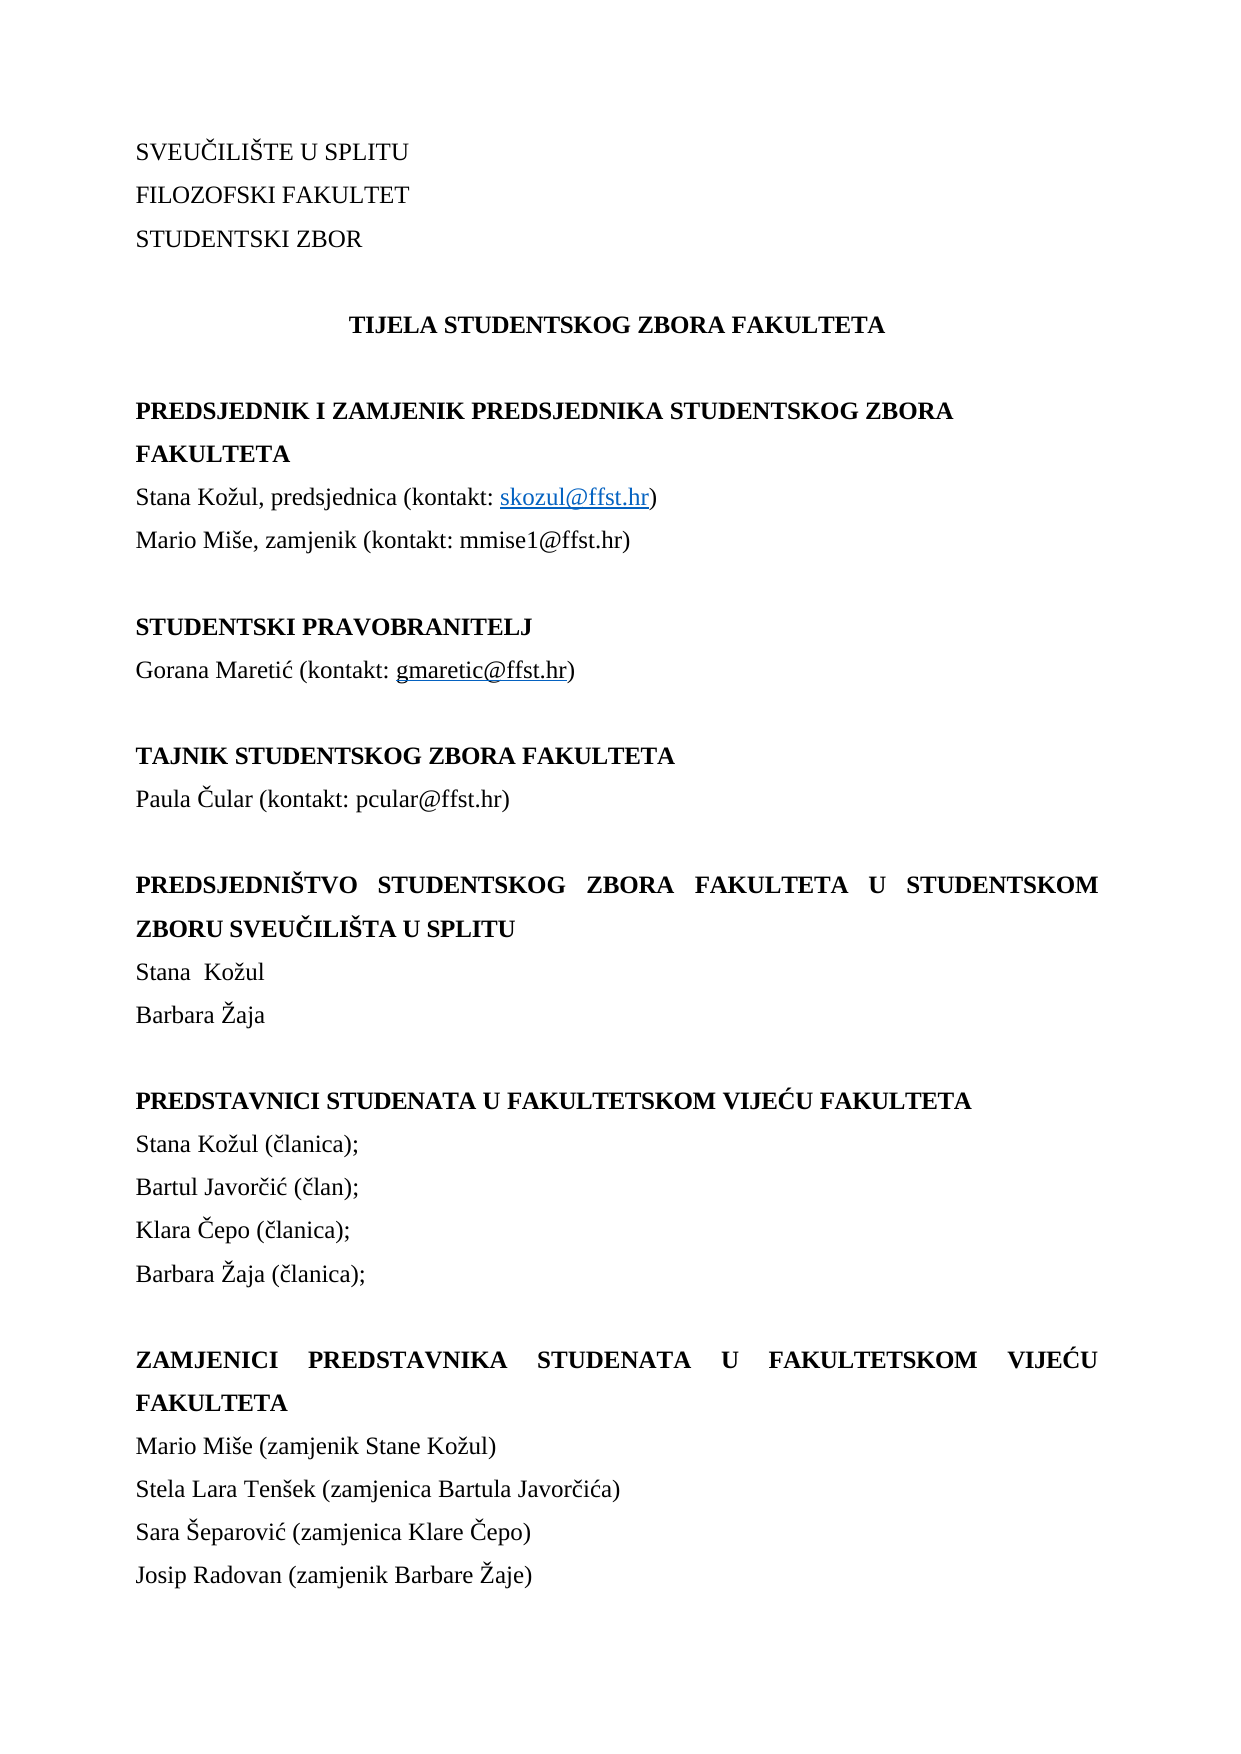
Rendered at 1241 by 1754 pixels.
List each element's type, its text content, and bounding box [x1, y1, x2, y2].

text Barbara Žaja (članica); [135, 1259, 1098, 1287]
text Gorana Maretić (kontakt: gmaretic@ffst.hr) [135, 655, 1098, 684]
text FILOZOFSKI FAKULTET [135, 181, 1098, 209]
text TIJELA STUDENTSKOG ZBORA FAKULTETA [135, 310, 1098, 339]
text Stana Kožul (članica); [135, 1129, 1098, 1158]
text Klara Čepo (članica); [135, 1216, 1098, 1244]
text Sara Šeparović (zamjenica Klare Čepo) [135, 1517, 1098, 1546]
text Josip Radovan (zamjenik Barbare Žaje) [135, 1561, 1098, 1589]
text Barbara Žaja [135, 1000, 1098, 1029]
text PREDSJEDNIŠTVO STUDENTSKOG ZBORA FAKULTETA U STUDENTSKOM ZBORU SVEUČILIŠTA U SPLITU [135, 871, 1098, 942]
text Stela Lara Tenšek (zamjenica Bartula Javorčića) [135, 1474, 1098, 1503]
text TAJNIK STUDENTSKOG ZBORA FAKULTETA [135, 741, 1098, 770]
text STUDENTSKI PRAVOBRANITELJ [135, 612, 1098, 641]
text PREDSTAVNICI STUDENATA U FAKULTETSKOM VIJEĆU FAKULTETA [135, 1086, 1098, 1115]
text ZAMJENICI PREDSTAVNIKA STUDENATA U FAKULTETSKOM VIJEĆU FAKULTETA [135, 1345, 1098, 1417]
text PREDSJEDNIK I ZAMJENIK PREDSJEDNIKA STUDENTSKOG ZBORA FAKULTETA [135, 396, 1098, 468]
text Paula Čular (kontakt: pcular@ffst.hr) [135, 784, 1098, 813]
text Mario Miše (zamjenik Stane Kožul) [135, 1431, 1098, 1460]
text Mario Miše, zamjenik (kontakt: mmise1@ffst.hr) [135, 526, 1098, 554]
text SVEUČILIŠTE U SPLITU [135, 137, 1098, 166]
text STUDENTSKI ZBOR [135, 224, 1098, 252]
text Stana Kožul, predsjednica (kontakt: skozul@ffst.hr) [135, 482, 1098, 511]
text Bartul Javorčić (član); [135, 1172, 1098, 1201]
text Stana Kožul [135, 957, 1098, 986]
